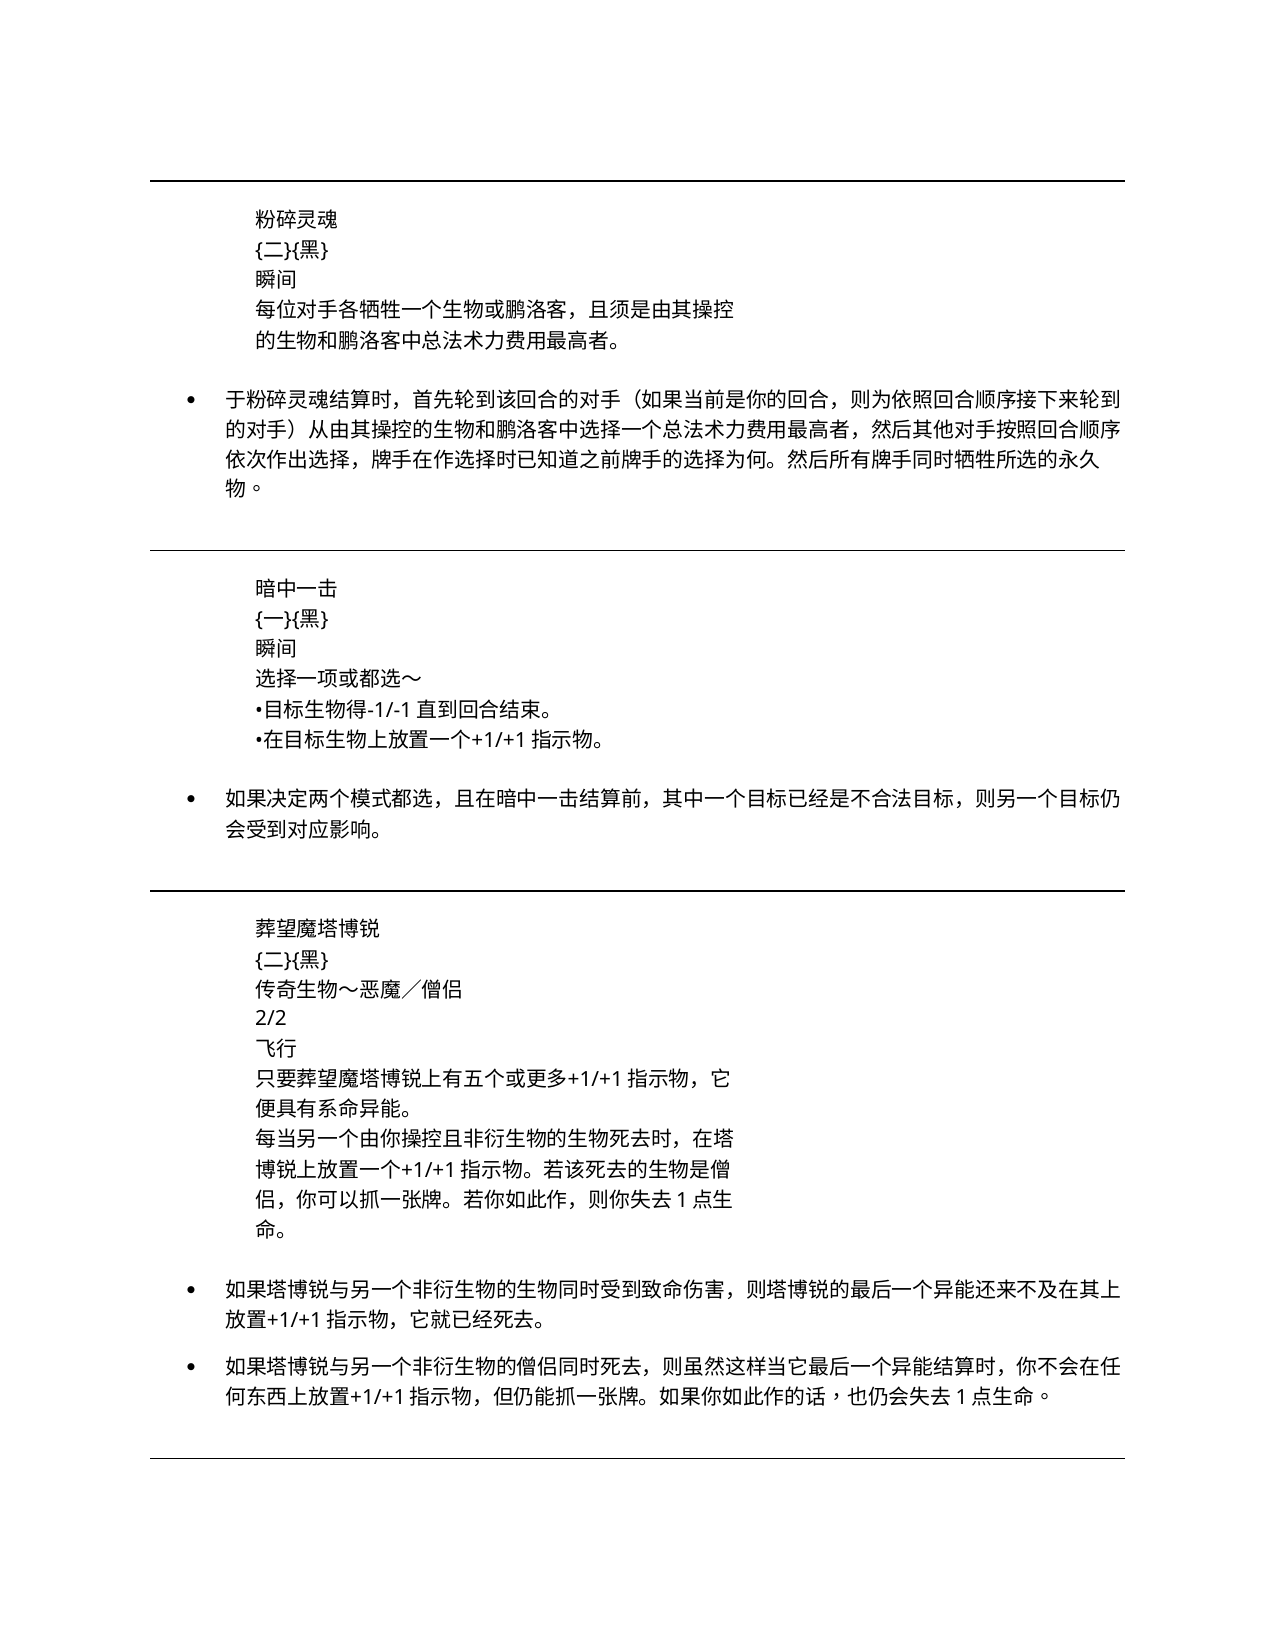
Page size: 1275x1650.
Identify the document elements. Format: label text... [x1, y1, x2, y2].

text 粉碎灵魂 {二}{黑} 瞬间 每位对手各牺牲一个生物或鹏洛客，且须是由其操控的生物和鹏洛客中总法术力费用最高者。 [255, 203, 735, 354]
text 如果塔博锐与另一个非衍生物的僧侣同时死去，则虽然这样当它最后一个异能结算时，你不会在任何东西上放置+1/+1指示物，但仍能抓一张牌。如果你如此作的话，也仍会失去1点生命。 [187, 1350, 1125, 1411]
text 如果决定两个模式都选，且在暗中一击结算前，其中一个目标已经是不合法目标，则另一个目标仍会受到对应影响。 [187, 783, 1125, 843]
text 于粉碎灵魂结算时，首先轮到该回合的对手（如果当前是你的回合，则为依照回合顺序接下来轮到的对手）从由其操控的生物和鹏洛客中选择一个总法术力费用最高者，然后其他对手按照回合顺序依次作出选择，牌手在作选择时已知道之前牌手的选择为何。然后所有牌手同时牺牲所选的永久物。 [187, 383, 1125, 502]
text 葬望魔塔博锐 {二}{黑} 传奇生物～恶魔／僧侣 2/2 飞行 只要葬望魔塔博锐上有五个或更多+1/+1指示物，它便具有系命异能。 每当另一个由你操控且非衍生物的生物死去时，在塔博锐上放置一个+1/+1指示物。若该死去的生物是僧侣，你可以抓一张牌。若你如此作，则你失去1点生命。 [255, 913, 735, 1244]
text 暗中一击 {一}{黑} 瞬间 选择一项或都选～ •目标生物得-1/-1直到回合结束。 •在目标生物上放置一个+1/+1指示物。 [255, 572, 735, 753]
text 如果塔博锐与另一个非衍生物的生物同时受到致命伤害，则塔博锐的最后一个异能还来不及在其上放置+1/+1指示物，它就已经死去。 [187, 1273, 1125, 1333]
